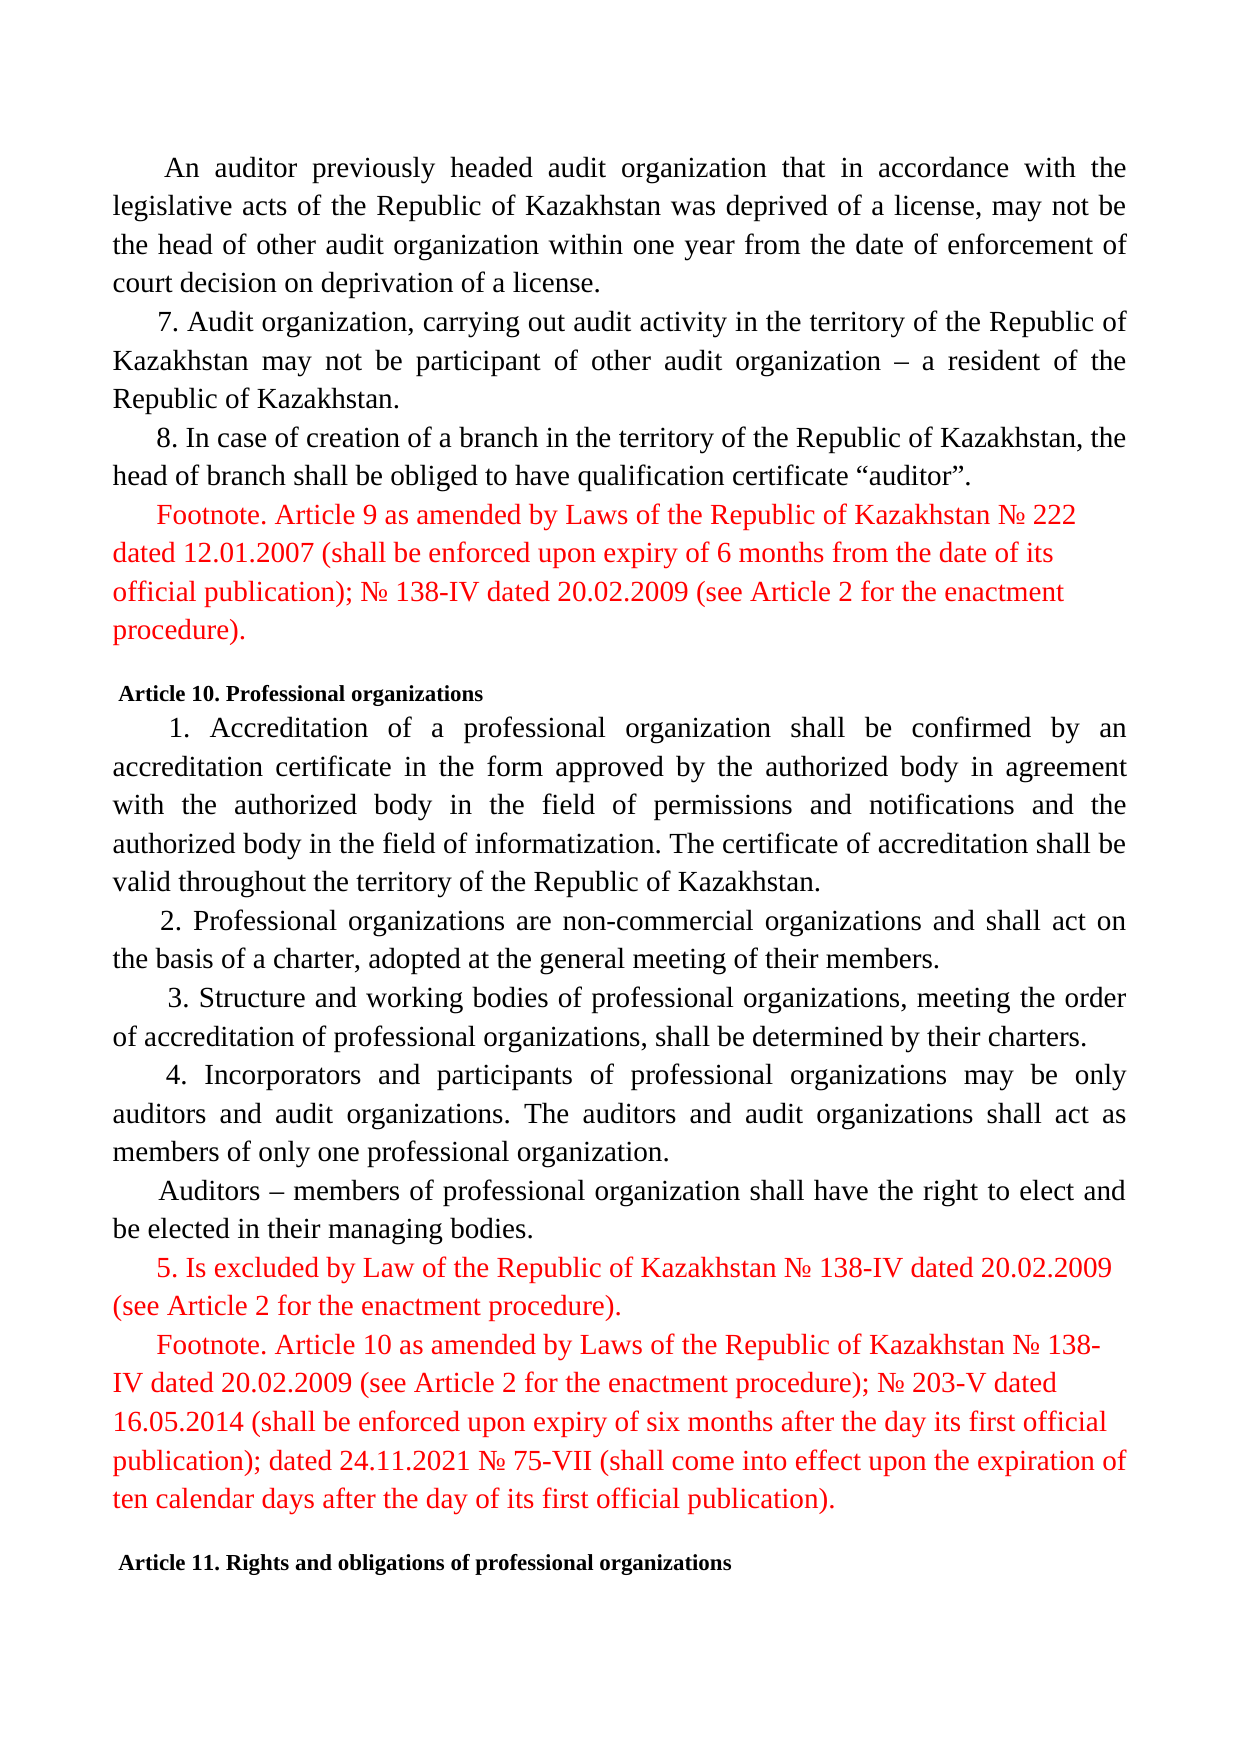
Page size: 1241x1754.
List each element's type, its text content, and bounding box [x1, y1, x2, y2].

text 3. Structure and working bodies of professional organizations, meeting the order of accreditation of professional organizations, shall be determined by their charters. [112, 980, 1128, 1052]
text 7. Audit organization, carrying out audit activity in the territory of the Republic of Kazakhstan may not be participant of other audit organization – a resident of the Republic of Kazakhstan. [112, 304, 1128, 415]
text Article 10. Professional organizations [112, 680, 1128, 706]
text Article 11. Rights and obligations of professional organizations [112, 1549, 1128, 1575]
text Auditors – members of professional organization shall have the right to elect and be elected in their managing bodies. [112, 1173, 1128, 1245]
text 4. Incorporators and participants of professional organizations may be only auditors and audit organizations. The auditors and audit organizations shall act as members of only one professional organization. [112, 1057, 1128, 1168]
text 5. Is excluded by Law of the Republic of Kazakhstan № 138-IV dated 20.02.2009 (see Article 2 for the enactment procedure). Footnote. Article 10 as amended by Laws of the Republic of Kazakhstan № 138-IV dated 20.02.2009 (see Article 2 for the enactment procedure); № 203-V dated 16.05.2014 (shall be enforced upon expiry of six months after the day its first official publication); dated 24.11.2021 № 75-VII (shall come into effect upon the expiration of ten calendar days after the day of its first official publication). [112, 1250, 1128, 1545]
text An auditor previously headed audit organization that in accordance with the legislative acts of the Republic of Kazakhstan was deprived of a license, may not be the head of other audit organization within one year from the date of enforcement of court decision on deprivation of a license. [112, 150, 1128, 299]
text 1. Accreditation of a professional organization shall be confirmed by an accreditation certificate in the form approved by the authorized body in agreement with the authorized body in the field of permissions and notifications and the authorized body in the field of informatization. The certificate of accreditation shall be valid throughout the territory of the Republic of Kazakhstan. [112, 710, 1128, 898]
text 8. In case of creation of a branch in the territory of the Republic of Kazakhstan, the head of branch shall be obliged to have qualification certificate “auditor”. [112, 420, 1128, 492]
text 2. Professional organizations are non-commercial organizations and shall act on the basis of a charter, adopted at the general meeting of their members. [112, 903, 1128, 975]
text Footnote. Article 9 as amended by Laws of the Republic of Kazakhstan № 222 dated 12.01.2007 (shall be enforced upon expiry of 6 months from the date of its official publication); № 138-IV dated 20.02.2009 (see Article 2 for the enactment procedure). [112, 497, 1128, 676]
